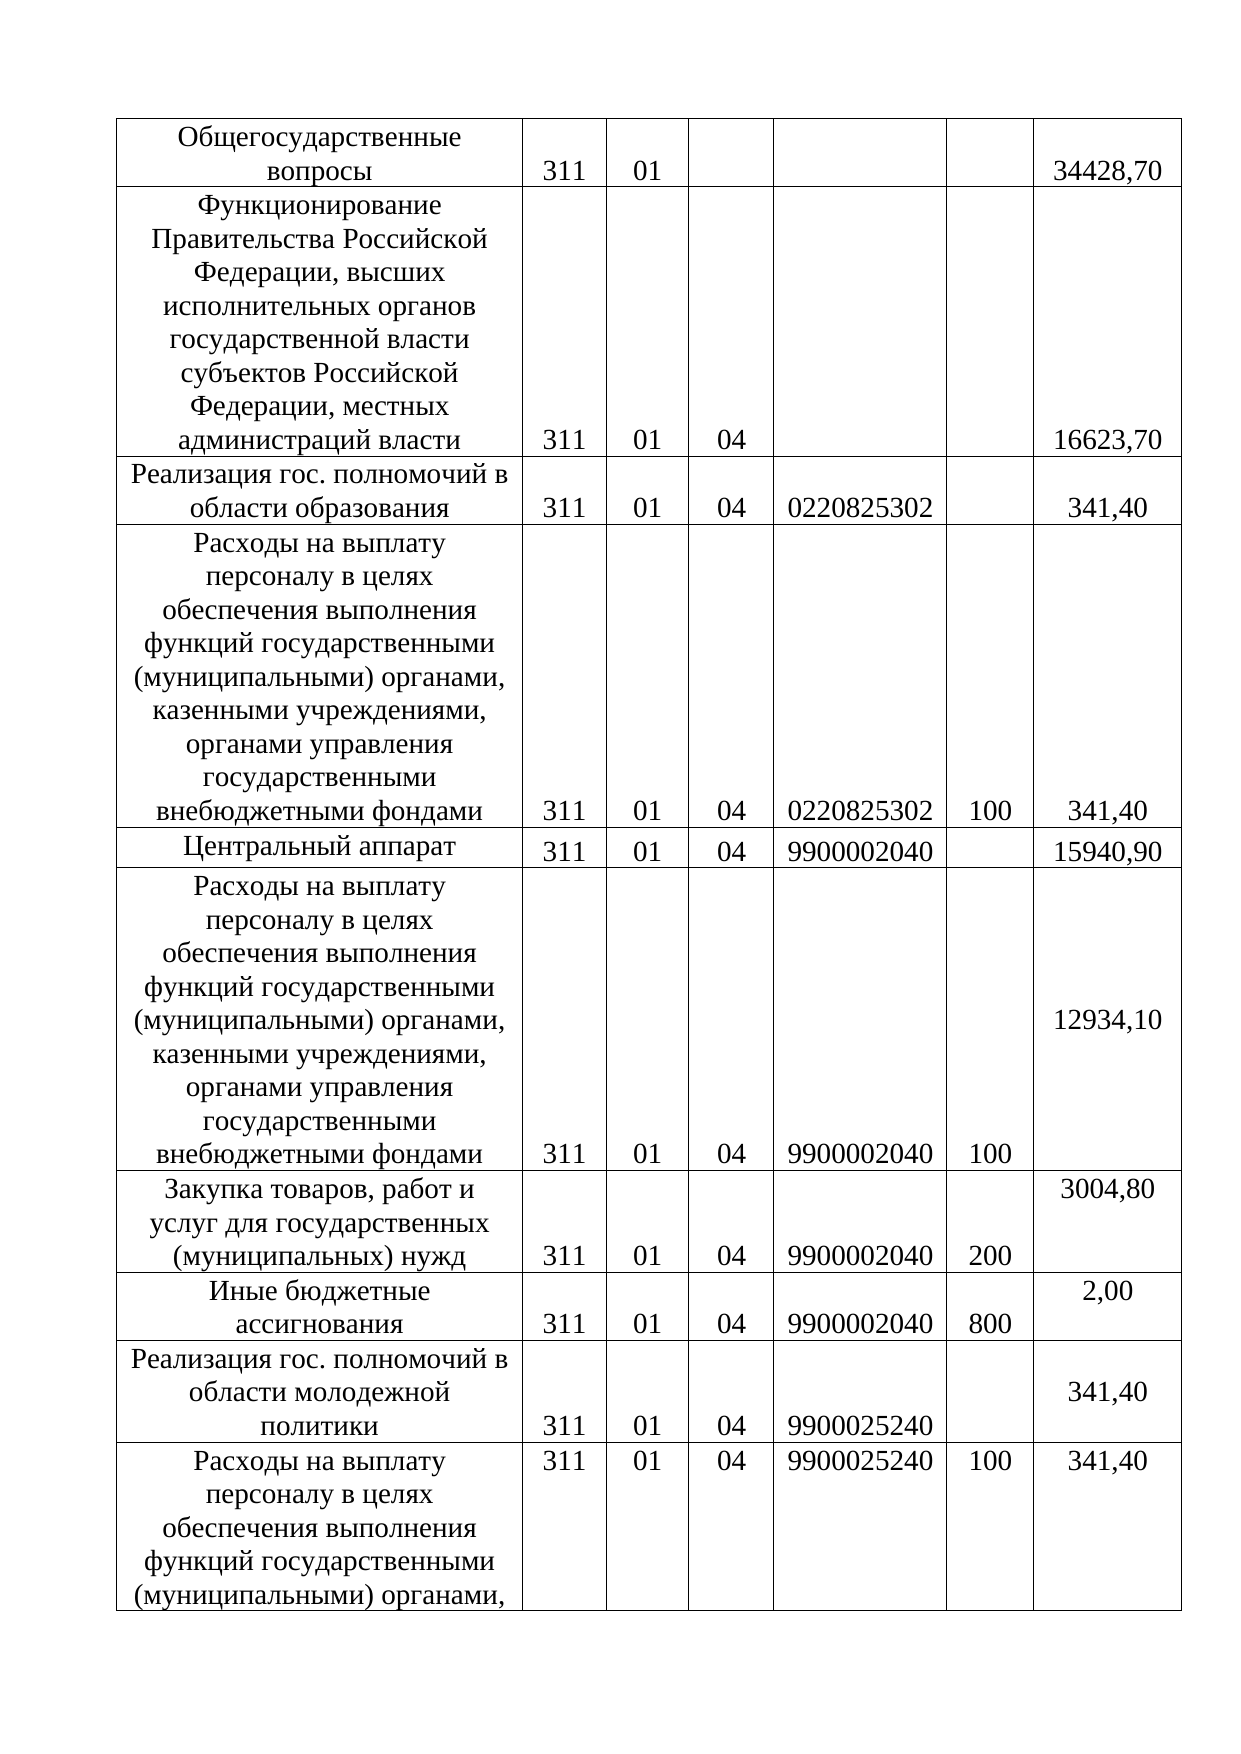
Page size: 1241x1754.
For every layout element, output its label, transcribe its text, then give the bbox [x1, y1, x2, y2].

table_cell [774, 187, 946, 456]
table_cell 9900002040 [774, 828, 946, 867]
table_cell 01 [607, 1273, 688, 1340]
table_cell 9900002040 [774, 1171, 946, 1272]
table_cell [774, 119, 946, 186]
table_cell 0220825302 [774, 457, 946, 524]
table_cell 12934,10 [1034, 868, 1181, 1170]
table_cell [947, 828, 1033, 867]
table_cell 04 [689, 525, 773, 827]
table_cell 200 [947, 1171, 1033, 1272]
table_cell 100 [947, 868, 1033, 1170]
table_cell 04 [689, 1171, 773, 1272]
table_cell 01 [607, 868, 688, 1170]
table_cell 04 [689, 457, 773, 524]
table_cell [947, 119, 1033, 186]
table_cell 341,40 [1034, 1443, 1181, 1610]
table_cell 311 [523, 1171, 606, 1272]
table_cell 9900002040 [774, 868, 946, 1170]
table_cell Реализация гос. полномочий в области образования [117, 457, 522, 524]
table_cell Функционирование Правительства Российской Федерации, высших исполнительных органов государственной власти субъектов Российской Федерации, местных администраций власти [117, 187, 522, 456]
table_cell 311 [523, 1341, 606, 1442]
table_cell Общегосударственные вопросы [117, 119, 522, 186]
table_cell 341,40 [1034, 1341, 1181, 1442]
table_cell 311 [523, 187, 606, 456]
table_cell 15940,90 [1034, 828, 1181, 867]
table_cell 311 [523, 828, 606, 867]
table_cell 2,00 [1034, 1273, 1181, 1340]
table_cell 01 [607, 187, 688, 456]
table_cell 01 [607, 1171, 688, 1272]
table_cell Реализация гос. полномочий в области молодежной политики [117, 1341, 522, 1442]
table_cell 04 [689, 1273, 773, 1340]
table_cell 311 [523, 1443, 606, 1610]
table_cell 04 [689, 187, 773, 456]
table_cell [689, 119, 773, 186]
table_cell 800 [947, 1273, 1033, 1340]
table_cell 311 [523, 868, 606, 1170]
table_cell 341,40 [1034, 457, 1181, 524]
table_cell 01 [607, 525, 688, 827]
table_cell Иные бюджетные ассигнования [117, 1273, 522, 1340]
table_cell 01 [607, 1443, 688, 1610]
table_cell 311 [523, 119, 606, 186]
table_cell 311 [523, 525, 606, 827]
table_cell 341,40 [1034, 525, 1181, 827]
table_cell 100 [947, 1443, 1033, 1610]
table_cell 01 [607, 119, 688, 186]
table_cell 0220825302 [774, 525, 946, 827]
table_cell [947, 1341, 1033, 1442]
table_cell 9900025240 [774, 1443, 946, 1610]
table_cell 3004,80 [1034, 1171, 1181, 1272]
table_cell 04 [689, 1443, 773, 1610]
table_cell Закупка товаров, работ и услуг для государственных (муниципальных) нужд [117, 1171, 522, 1272]
table_cell 311 [523, 1273, 606, 1340]
table_cell 100 [947, 525, 1033, 827]
table_cell [947, 187, 1033, 456]
table_cell 16623,70 [1034, 187, 1181, 456]
table_cell 9900025240 [774, 1341, 946, 1442]
table_cell 04 [689, 828, 773, 867]
table_cell Центральный аппарат [117, 828, 522, 867]
table_cell 01 [607, 457, 688, 524]
table_cell 34428,70 [1034, 119, 1181, 186]
table_cell 01 [607, 828, 688, 867]
table_cell 9900002040 [774, 1273, 946, 1340]
table_cell 01 [607, 1341, 688, 1442]
table_cell 04 [689, 1341, 773, 1442]
table_cell 311 [523, 457, 606, 524]
table_cell 04 [689, 868, 773, 1170]
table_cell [117, 1443, 522, 1610]
table_cell [947, 457, 1033, 524]
